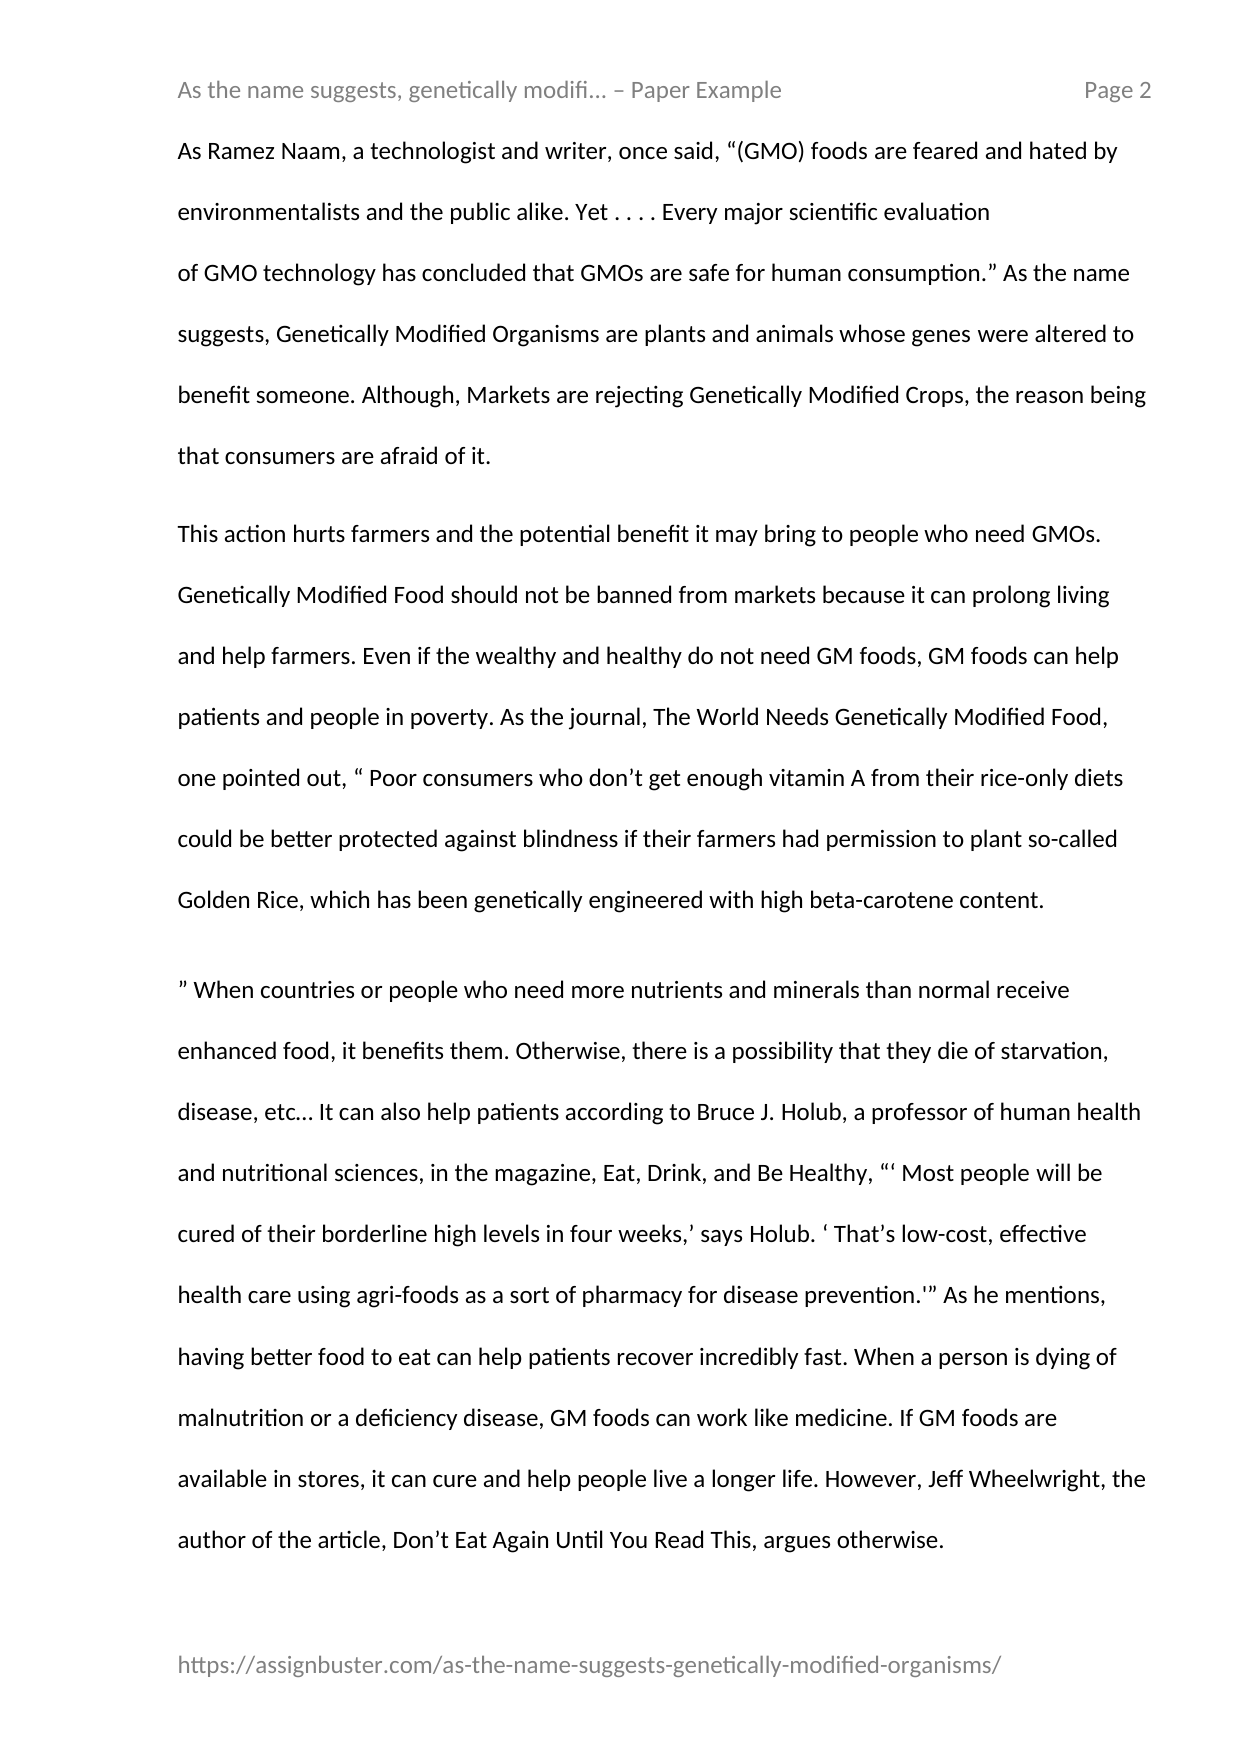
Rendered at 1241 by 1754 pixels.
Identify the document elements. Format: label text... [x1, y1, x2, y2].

text This action hurts farmers and the potential benefit it may bring to people who need GMOs. Genetically Modified Food should not be banned from markets because it can prolong living and help farmers. Even if the wealthy and healthy do not need GM foods, GM foods can help patients and people in poverty. As the journal, The World Needs Genetically Modified Food, one pointed out, “ Poor consumers who don’t get enough vitamin A from their rice-only diets could be better protected against blindness if their farmers had permission to plant so-called Golden Rice, which has been genetically engineered with high beta-carotene content. [177, 518, 1152, 914]
text ” When countries or people who need more nutrients and minerals than normal receive enhanced food, it benefits them. Otherwise, there is a possibility that they die of starvation, disease, etc… It can also help patients according to Bruce J. Holub, a professor of human health and nutritional sciences, in the magazine, Eat, Drink, and Be Healthy, “‘ Most people will be cured of their borderline high levels in four weeks,’ says Holub. ‘ That’s low-cost, effective health care using agri-foods as a sort of pharmacy for disease prevention.'” As he mentions, having better food to eat can help patients recover incredibly fast. When a person is dying of malnutrition or a deficiency disease, GM foods can work like medicine. If GM foods are available in stores, it can cure and help people live a longer life. However, Jeff Wheelwright, the author of the article, Don’t Eat Again Until You Read This, argues otherwise. [177, 974, 1152, 1554]
text As Ramez Naam, a technologist and writer, once said, “(GMO) foods are feared and hated by environmentalists and the public alike. Yet . . . . Every major scientific evaluation of GMO technology has concluded that GMOs are safe for human consumption.” As the name suggests, Genetically Modified Organisms are plants and animals whose genes were altered to benefit someone. Although, Markets are rejecting Genetically Modified Crops, the reason being that consumers are afraid of it. [177, 135, 1152, 471]
